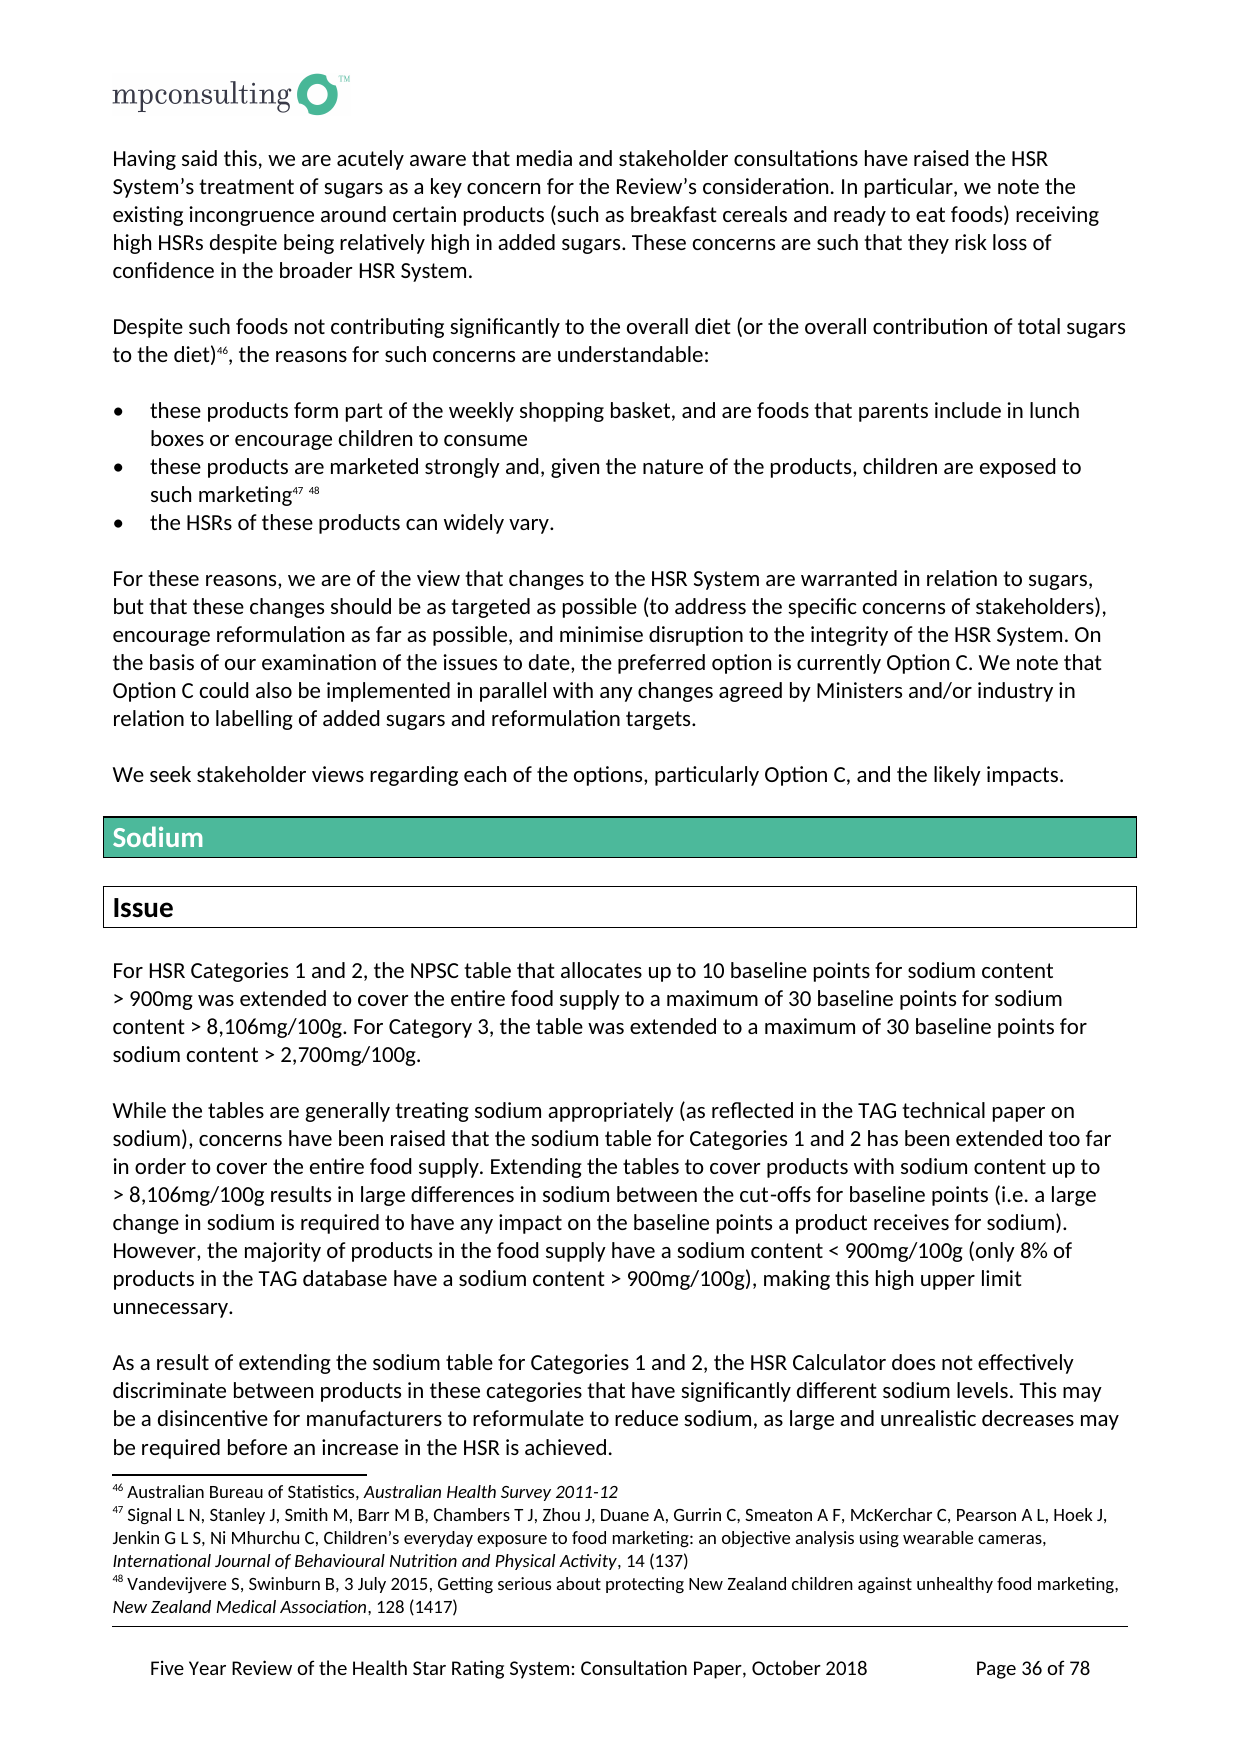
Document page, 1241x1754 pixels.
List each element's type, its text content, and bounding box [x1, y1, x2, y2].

text Having said this, we are acutely aware that media and stakeholder consultations have raised the HSR System’s treatment of sugars as a key concern for the Review’s consideration. In particular, we note the existing incongruence around certain products (such as breakfast cereals and ready to eat foods) receiving high HSRs despite being relatively high in added sugars. These concerns are such that they risk loss of confidence in the broader HSR System. [112, 144, 1128, 284]
text the HSRs of these products can widely vary. [112, 508, 1128, 536]
picture [112, 73, 351, 116]
text these products are marketed strongly and, given the nature of the products, children are exposed to such marketing [112, 452, 1128, 508]
text We seek stakeholder views regarding each of the options, particularly Option C, and the likely impacts. [112, 760, 1128, 788]
list As a result of extending the sodium table for Categories 1 and 2, the HSR Calculator does not effectively discriminate between products in these categories that have significantly different sodium levels. This may be a disincentive for manufacturers to reformulate to reduce sodium, as large and unrealistic decreases may be required before an increase in the HSR is achieved. [104, 1345, 1136, 1463]
text these products form part of the weekly shopping basket, and are foods that parents include in lunch boxes or encourage children to consume [112, 396, 1128, 452]
list For HSR Categories 1 and 2, the NPSC table that allocates up to 10 baseline points for sodium content > 900mg was extended to cover the entire food supply to a maximum of 30 baseline points for sodium content > 8,106mg/100g. For Category 3, the table was extended to a maximum of 30 baseline points for sodium content > 2,700mg/100g. [104, 954, 1136, 1068]
text For these reasons, we are of the view that changes to the HSR System are warranted in relation to sugars, but that these changes should be as targeted as possible (to address the specific concerns of stakeholders), encourage reformulation as far as possible, and minimise disruption to the integrity of the HSR System. On the basis of our examination of the issues to date, the preferred option is currently Option C. We note that Option C could also be implemented in parallel with any changes agreed by Ministers and/or industry in relation to labelling of added sugars and reformulation targets. [112, 536, 1128, 760]
list While the tables are generally treating sodium appropriately (as reflected in the TAG technical paper on sodium), concerns have been raised that the sodium table for Categories 1 and 2 has been extended too far in order to cover the entire food supply. Extending the tables to cover products with sodium content up to > 8,106mg/100g results in large differences in sodium between the cut-offs for baseline points (i.e. a large change in sodium is required to have any impact on the baseline points a product receives for sodium). However, the majority of products in the food supply have a sodium content < 900mg/100g (only 8% of products in the TAG database have a sodium content > 900mg/100g), making this high upper limit unnecessary. [112, 1096, 1128, 1321]
subtitle Issue [104, 887, 1136, 927]
text Despite such foods not contributing significantly to the overall diet (or the overall contribution of total sugars to the diet), the reasons for such concerns are understandable: [112, 312, 1128, 368]
subtitle Sodium [104, 818, 1136, 857]
